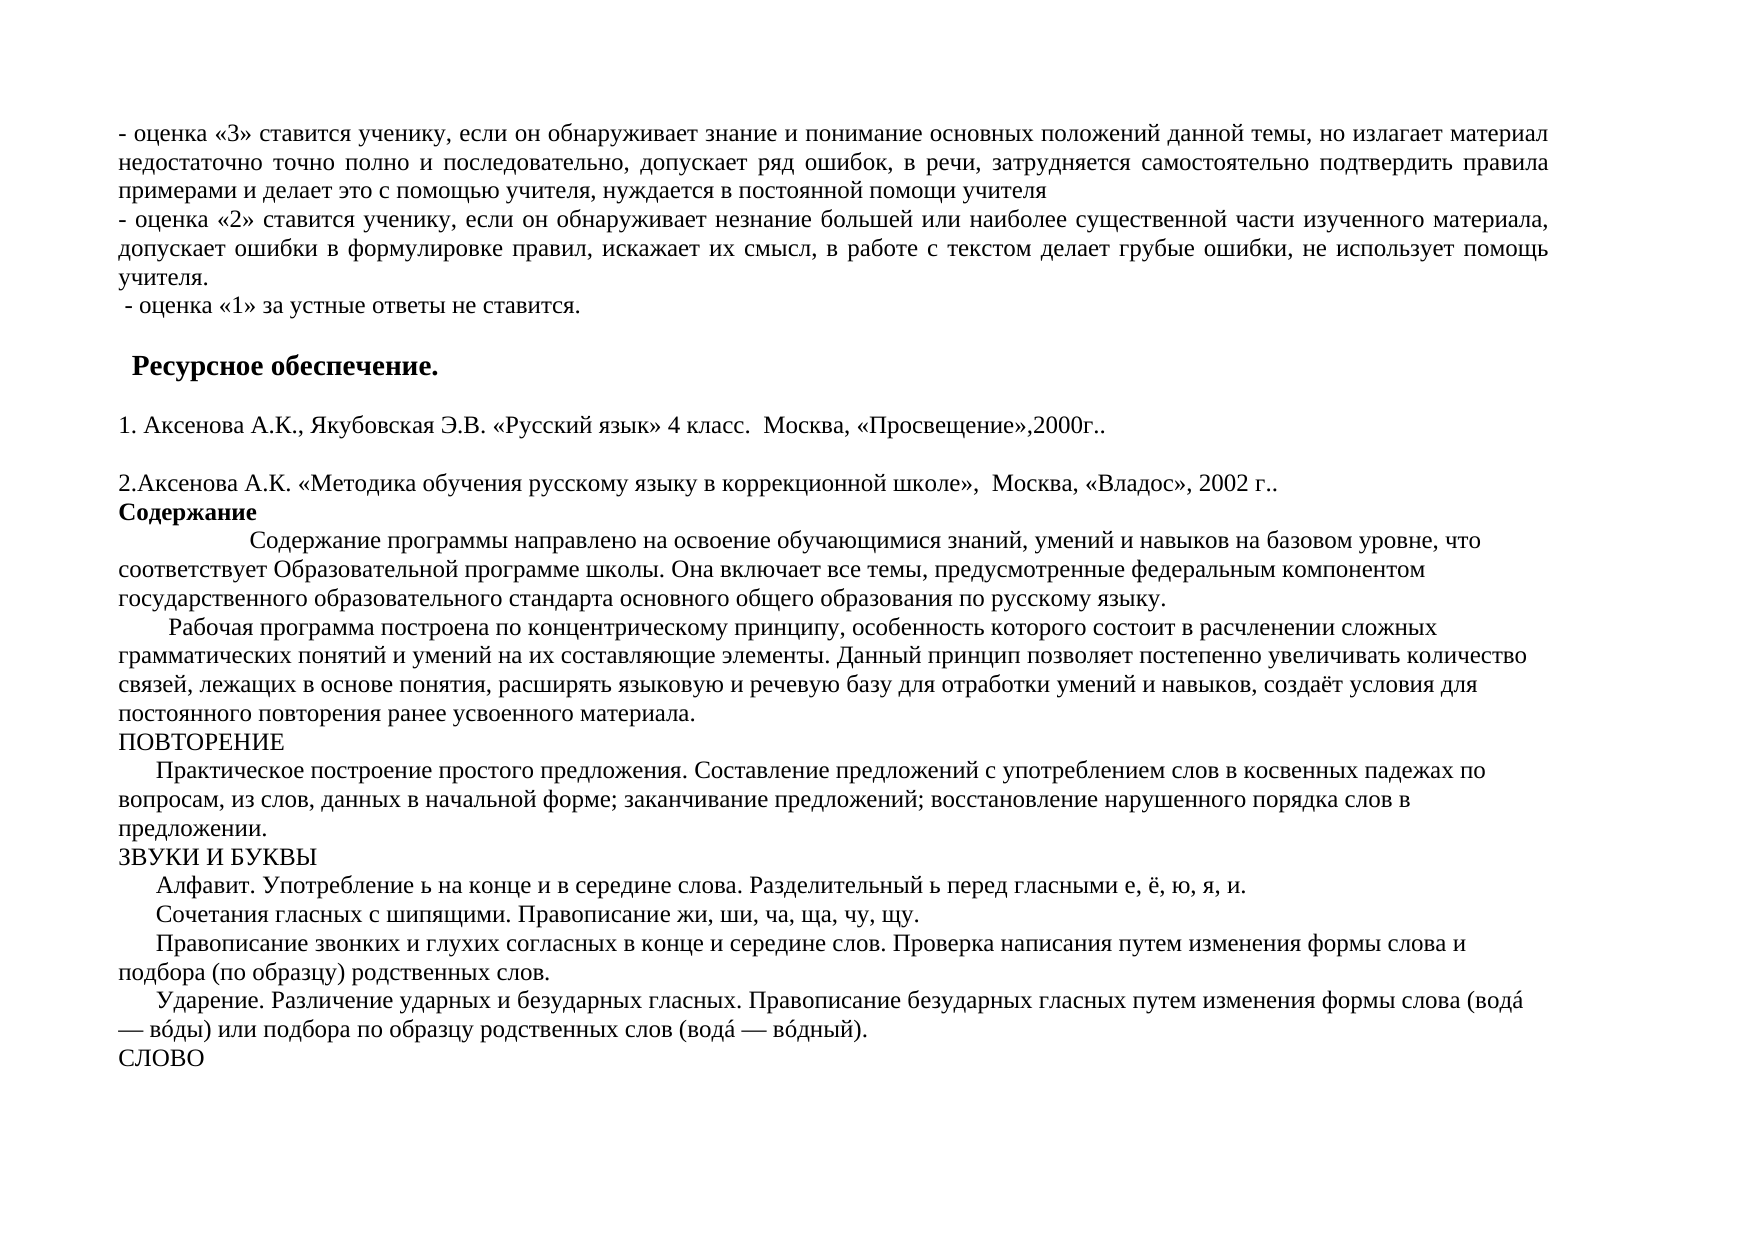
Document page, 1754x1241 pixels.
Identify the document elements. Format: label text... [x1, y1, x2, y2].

text СЛОВО [118, 1043, 1550, 1072]
text ЗВУКИ И БУКВЫ [118, 842, 1550, 870]
text Содержание программы направлено на освоение обучающимися знаний, умений и навыков на базовом уровне, что соответствует Образовательной программе школы. Она включает все темы, предусмотренные федеральным компонентом государственного образовательного стандарта основного общего образования по русскому языку. [118, 525, 1550, 612]
text Рабочая программа построена по концентрическому принципу, особенность которого состоит в расчленении сложных грамматических понятий и умений на их составляющие элементы. Данный принцип позволяет постепенно увеличивать количество связей, лежащих в основе понятия, расширять языковую и речевую базу для отработки умений и навыков, создаёт условия для постоянного повторения ранее усвоенного материала. [118, 612, 1550, 727]
text Правописание звонких и глухих согласных в конце и середине слов. Проверка написания путем изменения формы слова и подбора (по образцу) родственных слов. [118, 928, 1550, 985]
text - оценка «3» ставится ученику, если он обнаруживает знание и понимание основных положений данной темы, но излагает материал недостаточно точно полно и последовательно, допускает ряд ошибок, в речи, затрудняется самостоятельно подтвердить правила примерами и делает это с помощью учителя, нуждается в постоянной помощи учителя [118, 118, 1550, 204]
text 1. Аксенова А.К., Якубовская Э.В. «Русский язык» 4 класс. Москва, «Просвещение»,2000г.. [118, 410, 1550, 439]
text Ресурсное обеспечение. [118, 348, 1550, 382]
text Содержание [118, 497, 1550, 525]
text Алфавит. Употребление ь на конце и в середине слова. Разделительный ь перед гласными е, ё, ю, я, и. [118, 870, 1550, 899]
text - оценка «1» за устные ответы не ставится. [118, 291, 1550, 319]
text ПОВТОРЕНИЕ [118, 727, 1550, 755]
text 2.Аксенова А.К. «Методика обучения русскому языку в коррекционной школе», Москва, «Владос», .. [118, 468, 1550, 497]
text - оценка «2» ставится ученику, если он обнаруживает незнание большей или наиболее существенной части изученного материала, допускает ошибки в формулировке правил, искажает их смысл, в работе с текстом делает грубые ошибки, не использует помощь учителя. [118, 204, 1550, 291]
text Практическое построение простого предложения. Составление предложений с употреблением слов в косвенных падежах по вопросам, из слов, данных в начальной форме; заканчивание предложений; восстановление нарушенного порядка слов в предложении. [118, 755, 1550, 842]
text Ударение. Различение ударных и безударных гласных. Правописание безударных гласных путем изменения формы слова (водá — вóды) или подбора по образцу родственных слов (водá — вóдный). [118, 985, 1550, 1043]
text Сочетания гласных с шипящими. Правописание жи, ши, ча, ща, чу, щу. [118, 899, 1550, 928]
